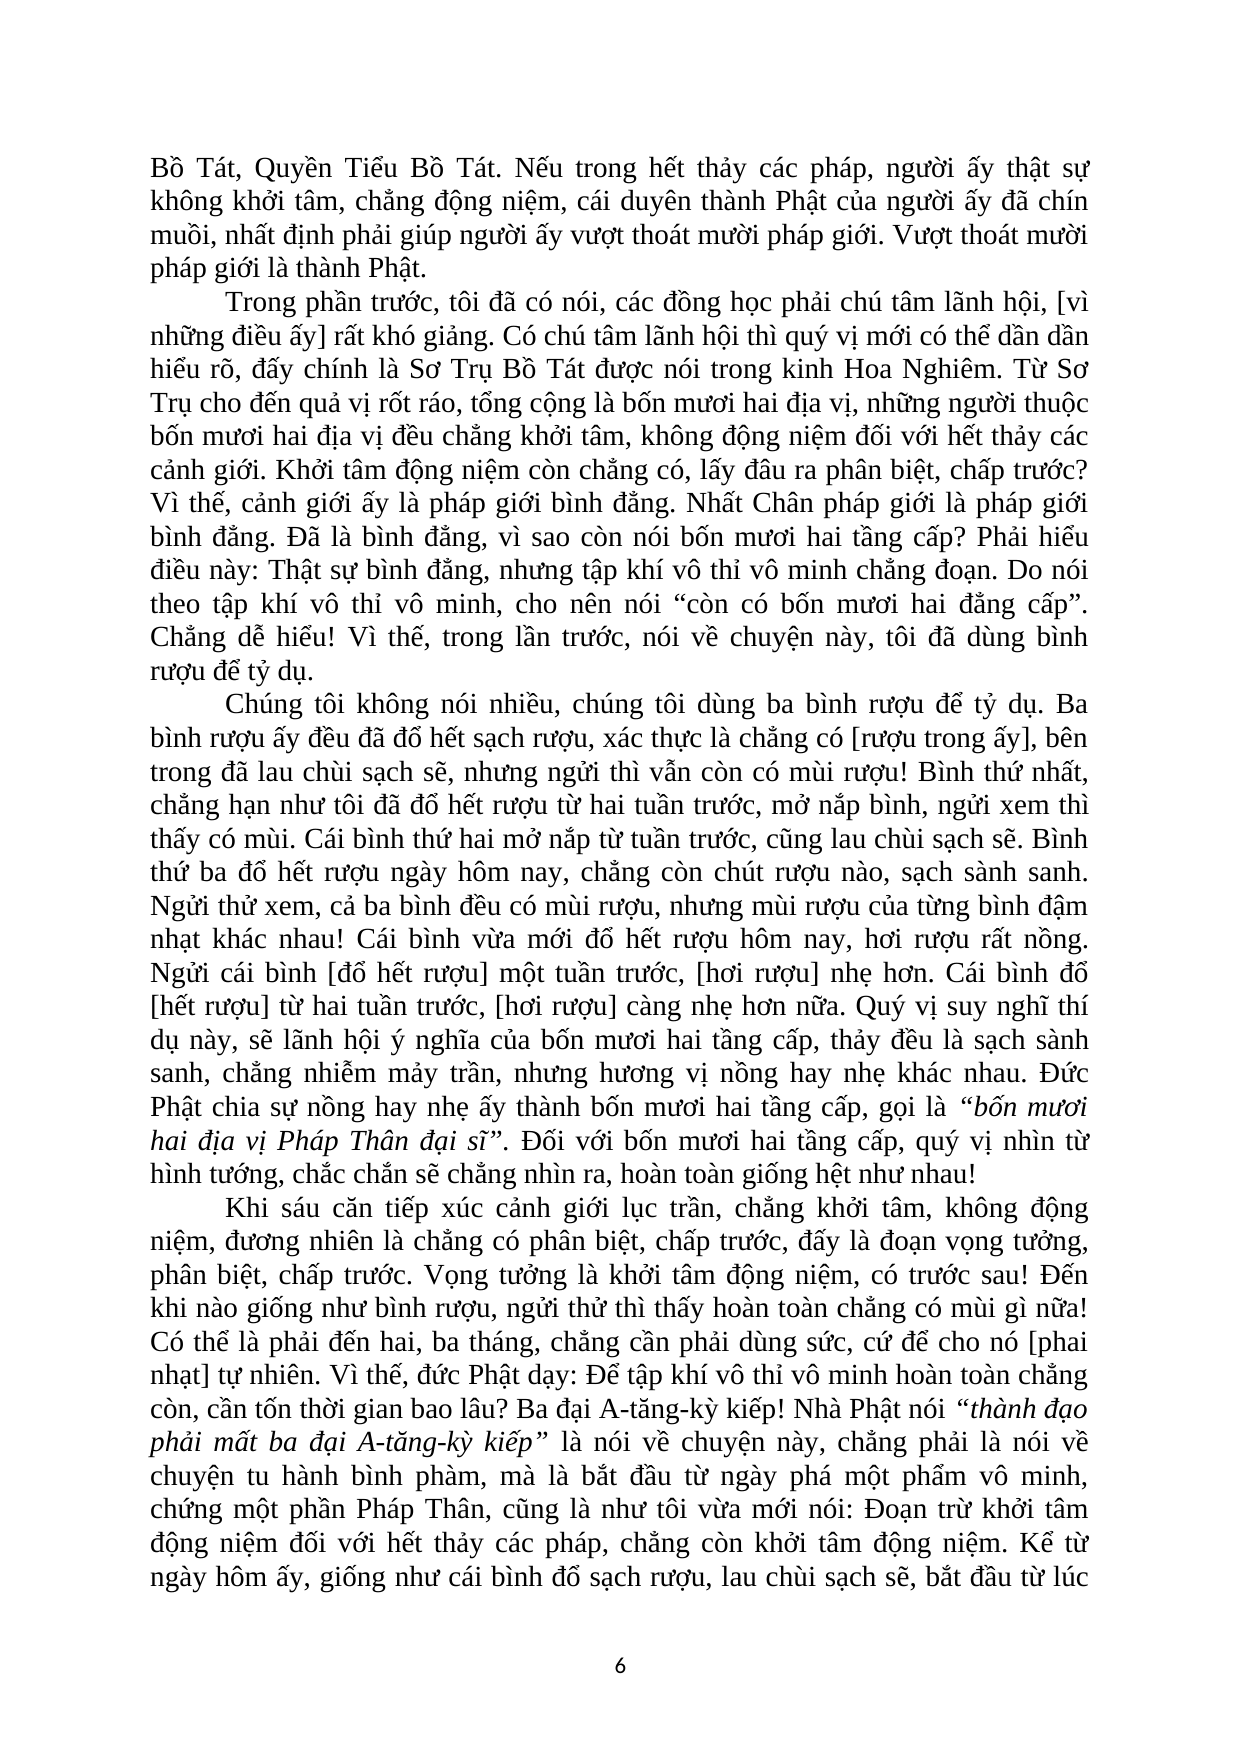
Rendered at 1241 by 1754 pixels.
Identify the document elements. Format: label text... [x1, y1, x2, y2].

text Chúng tôi không nói nhiều, chúng tôi dùng ba bình rượu để tỷ dụ. Ba bình rượu ấy đều đã đổ hết sạch rượu, xác thực là chẳng có [rượu trong ấy], bên trong đã lau chùi sạch sẽ, nhưng ngửi thì vẫn còn có mùi rượu! Bình thứ nhất, chẳng hạn như tôi đã đổ hết rượu từ hai tuần trước, mở nắp bình, ngửi xem thì thấy có mùi. Cái bình thứ hai mở nắp từ tuần trước, cũng lau chùi sạch sẽ. Bình thứ ba đổ hết rượu ngày hôm nay, chẳng còn chút rượu nào, sạch sành sanh. Ngửi thử xem, cả ba bình đều có mùi rượu, nhưng mùi rượu của từng bình đậm nhạt khác nhau! Cái bình vừa mới đổ hết rượu hôm nay, hơi rượu rất nồng. Ngửi cái bình [đổ hết rượu] một tuần trước, [hơi rượu] nhẹ hơn. Cái bình đổ [hết rượu] từ hai tuần trước, [hơi rượu] càng nhẹ hơn nữa. Quý vị suy nghĩ thí dụ này, sẽ lãnh hội ý nghĩa của bốn mươi hai tầng cấp, thảy đều là sạch sành sanh, chẳng nhiễm mảy trần, nhưng hương vị nồng hay nhẹ khác nhau. Đức Phật chia sự nồng hay nhẹ ấy thành bốn mươi hai tầng cấp, gọi là “bốn mươi hai địa vị Pháp Thân đại sĩ”. Đối với bốn mươi hai tầng cấp, quý vị nhìn từ hình tướng, chắc chắn sẽ chẳng nhìn ra, hoàn toàn giống hệt như nhau! [150, 687, 1090, 1190]
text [150, 1190, 1090, 1592]
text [150, 150, 1090, 284]
text Trong phần trước, tôi đã có nói, các đồng học phải chú tâm lãnh hội, [vì những điều ấy] rất khó giảng. Có chú tâm lãnh hội thì quý vị mới có thể dần dần hiểu rõ, đấy chính là Sơ Trụ Bồ Tát được nói trong kinh Hoa Nghiêm. Từ Sơ Trụ cho đến quả vị rốt ráo, tổng cộng là bốn mươi hai địa vị, những người thuộc bốn mươi hai địa vị đều chẳng khởi tâm, không động niệm đối với hết thảy các cảnh giới. Khởi tâm động niệm còn chẳng có, lấy đâu ra phân biệt, chấp trước? Vì thế, cảnh giới ấy là pháp giới bình đẳng. Nhất Chân pháp giới là pháp giới bình đẳng. Đã là bình đẳng, vì sao còn nói bốn mươi hai tầng cấp? Phải hiểu điều này: Thật sự bình đẳng, nhưng tập khí vô thỉ vô minh chẳng đoạn. Do nói theo tập khí vô thỉ vô minh, cho nên nói “còn có bốn mươi hai đẳng cấp”. Chẳng dễ hiểu! Vì thế, trong lần trước, nói về chuyện này, tôi đã dùng bình rượu để tỷ dụ. [150, 284, 1090, 687]
